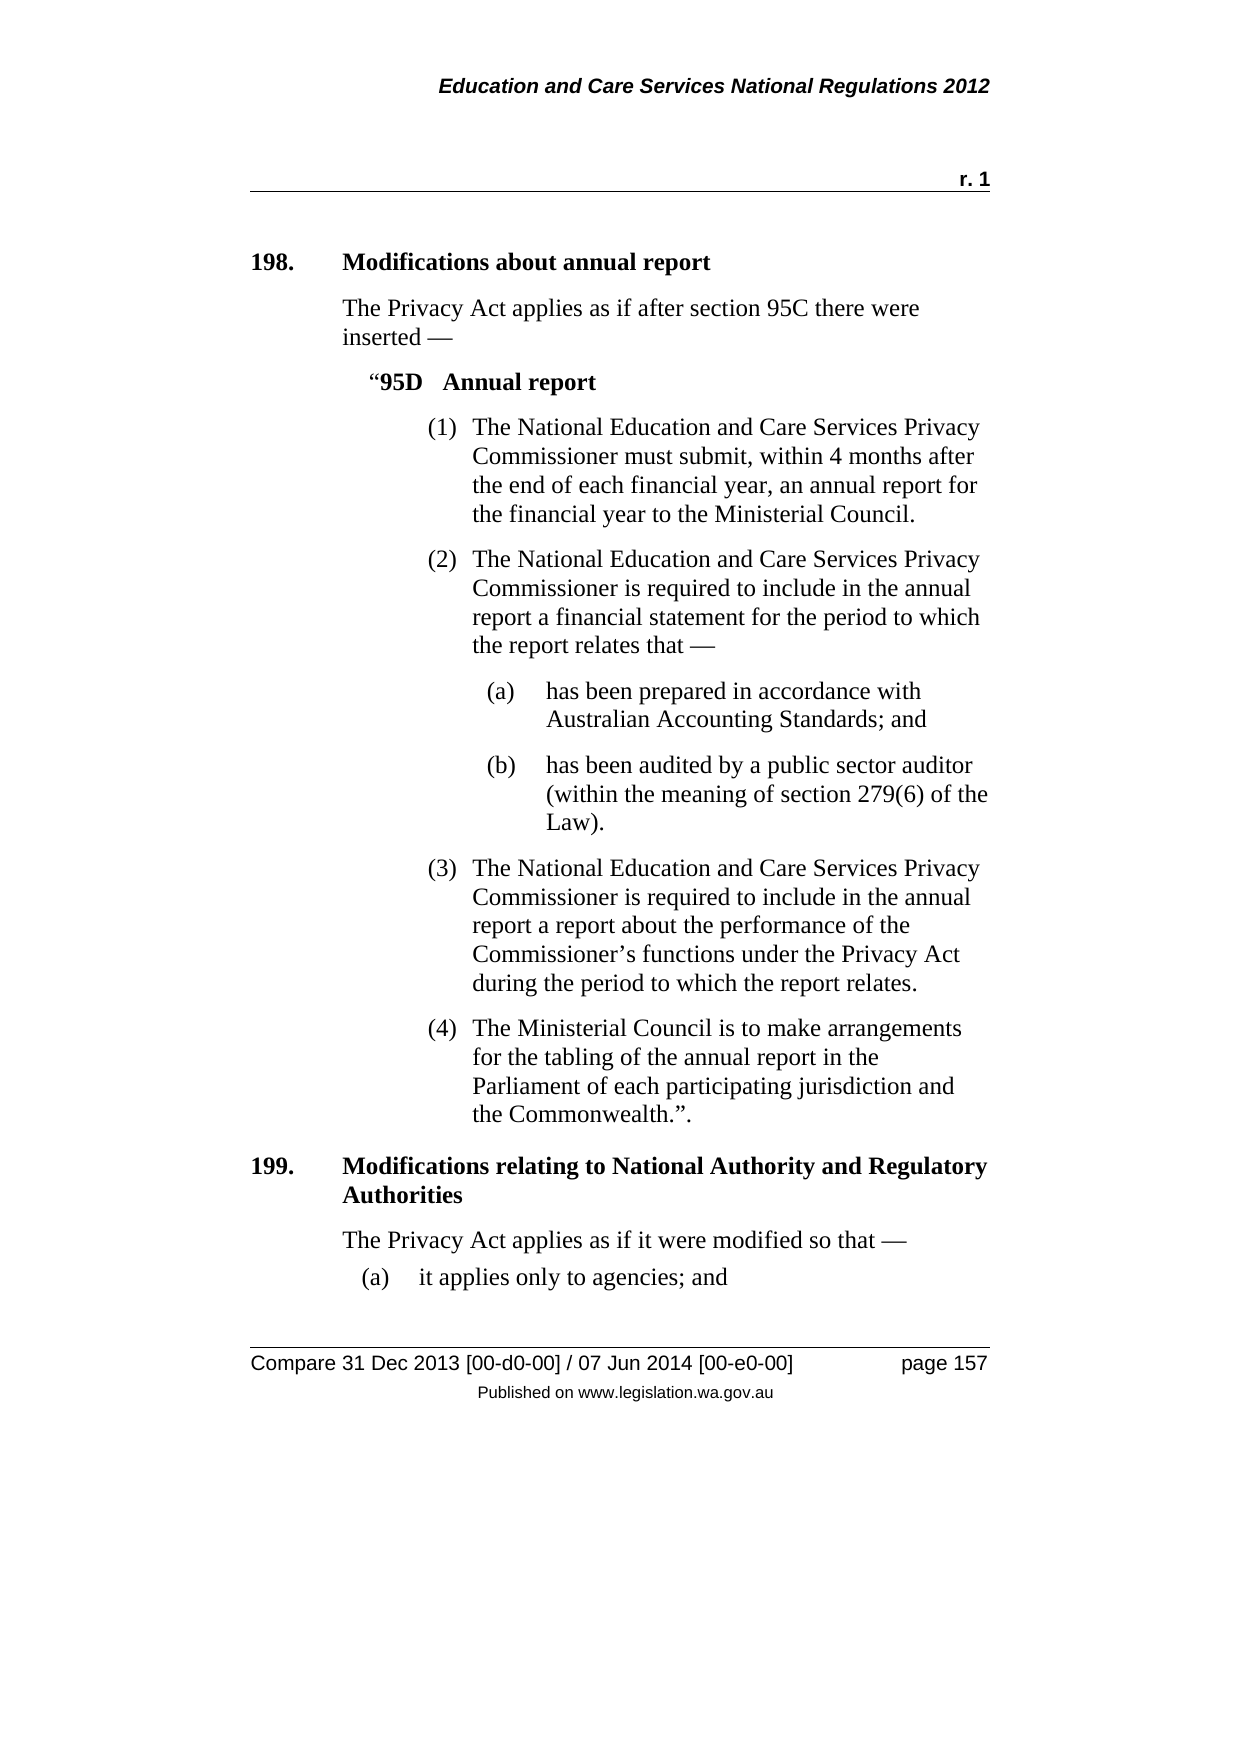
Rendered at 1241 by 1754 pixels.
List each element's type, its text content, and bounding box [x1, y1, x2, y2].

text (1) The National Education and Care Services Privacy Commissioner must submit, within 4 months after the end of each financial year, an annual report for the financial year to the Ministerial Council. [250, 412, 990, 527]
text The Privacy Act applies as if after section 95C there were inserted — [250, 293, 990, 350]
text (a) it applies only to agencies; and [250, 1262, 990, 1291]
text (3) The National Education and Care Services Privacy Commissioner is required to include in the annual report a report about the performance of the Commissioner’s functions under the Privacy Act during the period to which the report relates. [250, 853, 990, 997]
text (b) has been audited by a public sector auditor (within the meaning of section 279(6) of the Law). [250, 750, 990, 836]
subtitle 198. Modifications about annual report [250, 247, 990, 276]
text (4) The Ministerial Council is to make arrangements for the tabling of the annual report in the Parliament of each participating jurisdiction and the Commonwealth.”. [250, 1013, 990, 1128]
subtitle “95D Annual report [368, 367, 990, 396]
text The Privacy Act applies as if it were modified so that — [250, 1225, 990, 1254]
text (2) The National Education and Care Services Privacy Commissioner is required to include in the annual report a financial statement for the period to which the report relates that — [250, 544, 990, 659]
subtitle 199. Modifications relating to National Authority and Regulatory Authorities [250, 1151, 990, 1209]
text (a) has been prepared in accordance with Australian Accounting Standards; and [250, 676, 990, 733]
